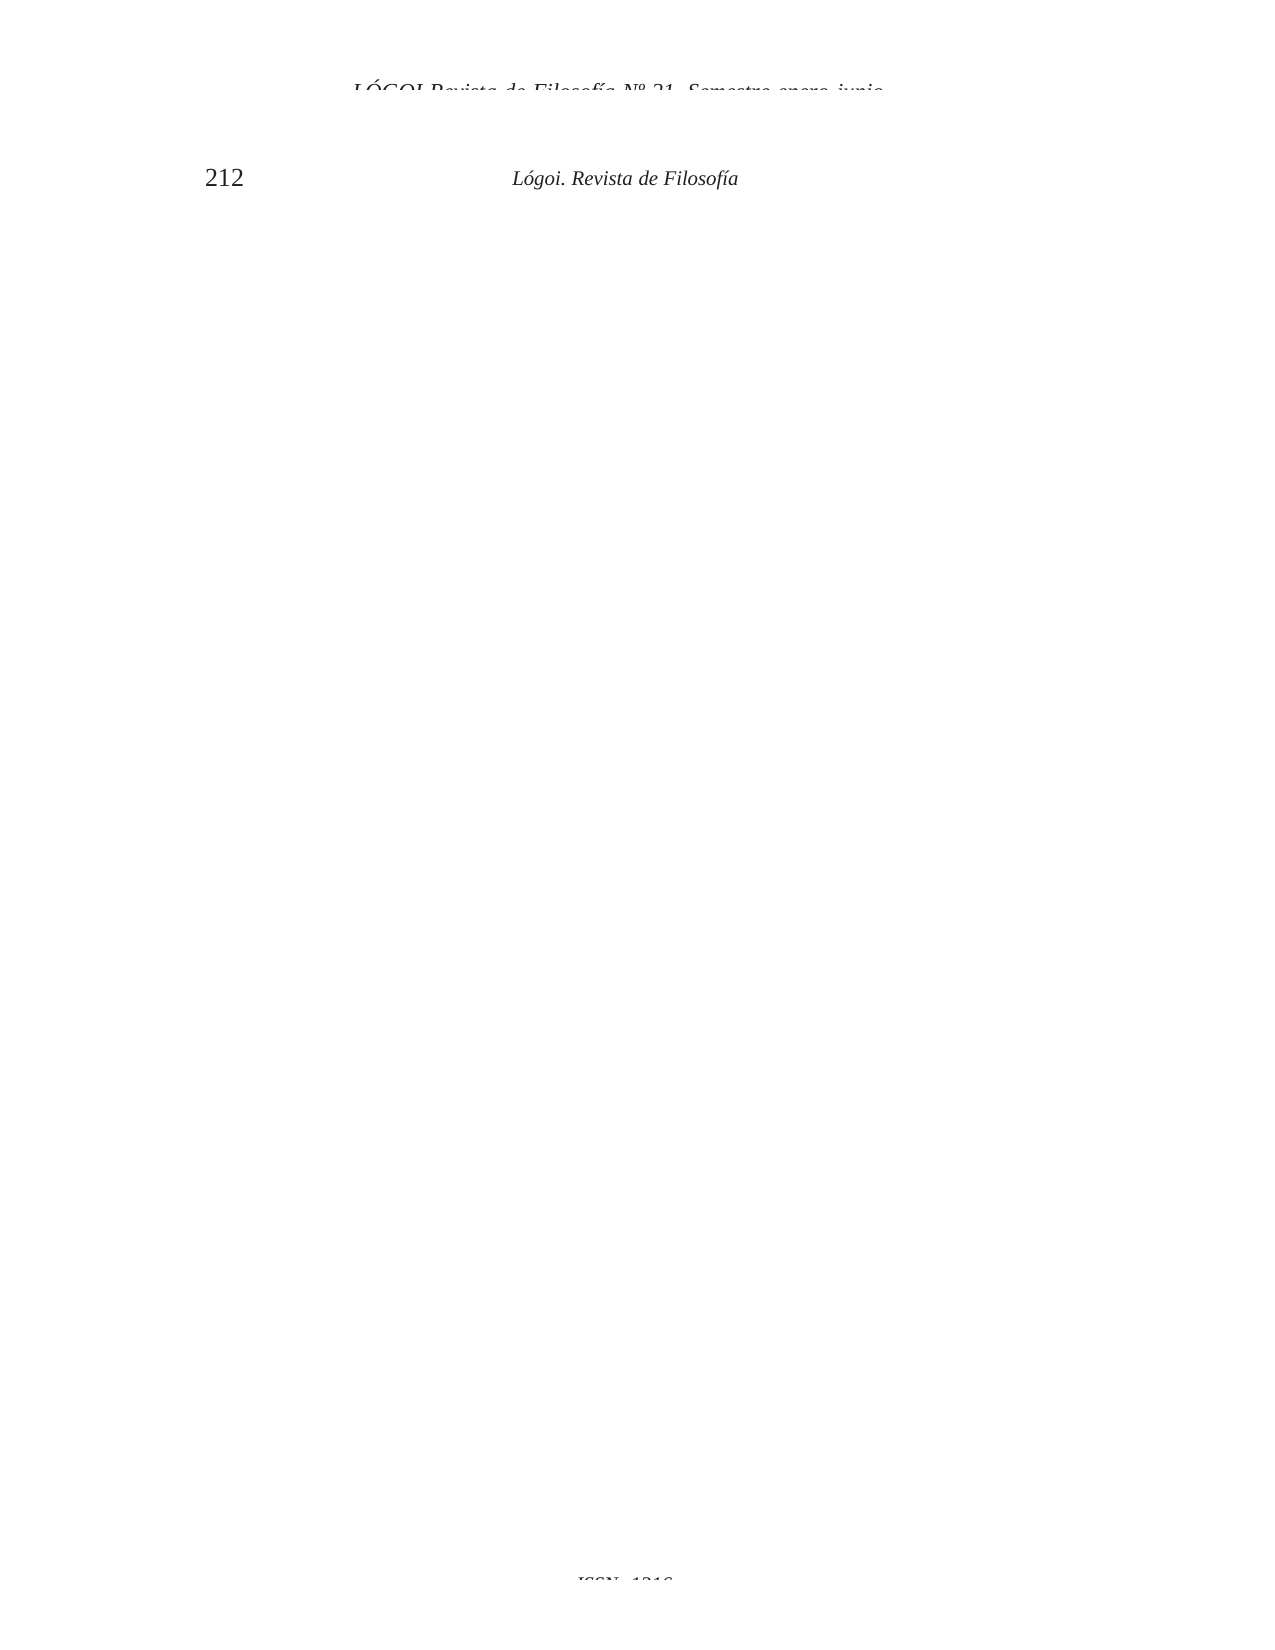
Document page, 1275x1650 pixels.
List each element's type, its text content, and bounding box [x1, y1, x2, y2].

text 212 Lógoi. Revista de Filosofía [205, 162, 1096, 192]
